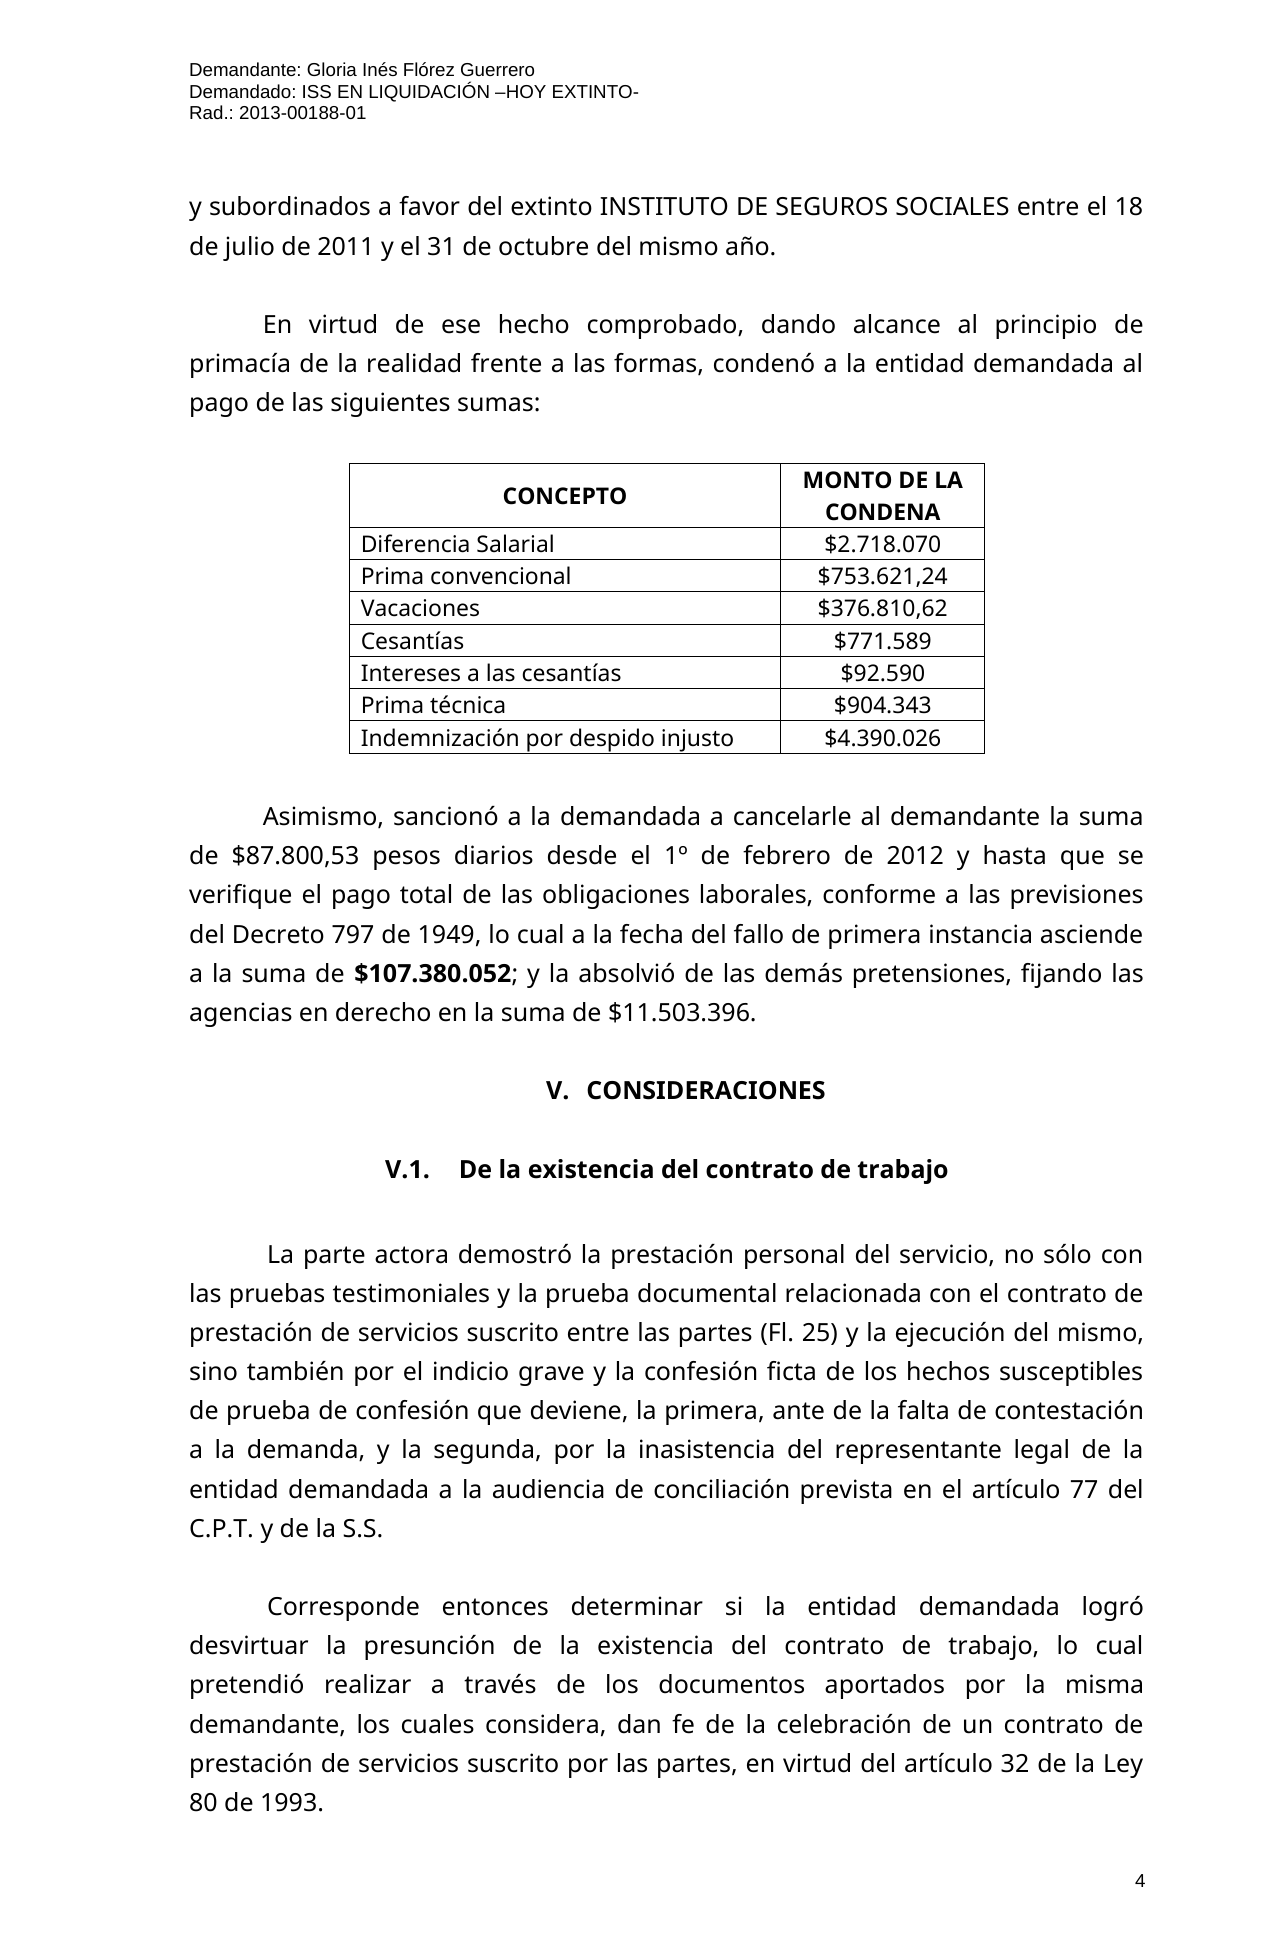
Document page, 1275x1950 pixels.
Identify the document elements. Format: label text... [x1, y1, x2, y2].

table_cell Cesantías [350, 625, 780, 656]
table_cell $92.590 [781, 657, 984, 688]
table_cell $2.718.070 [781, 528, 984, 559]
table_cell $376.810,62 [781, 592, 984, 623]
table_header CONCEPTO [350, 464, 780, 527]
table_cell Diferencia Salarial [350, 528, 780, 559]
table_cell Vacaciones [350, 592, 780, 623]
list De la existencia del contrato de trabajo [189, 1151, 1145, 1185]
list Consideraciones [226, 1073, 1145, 1107]
table_cell $904.343 [781, 689, 984, 720]
table_cell Prima convencional [350, 560, 780, 591]
table_cell Intereses a las cesantías [350, 657, 780, 688]
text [189, 189, 1145, 262]
text Asimismo, sancionó a la demandada a cancelarle al demandante la suma de $87.800,53 pesos diarios desde el 1º de febrero de 2012 y hasta que se verifique el pago total de las obligaciones laborales, conforme a las previsiones del Decreto 797 de 1949, lo cual a la fecha del fallo de primera instancia asciende a la suma de $107.380.052; y la absolvió de las demás pretensiones, fijando las agencias en derecho en la suma de $11.503.396. [189, 799, 1145, 1029]
table_cell Indemnización por despido injusto [350, 721, 780, 753]
text La parte actora demostró la prestación personal del servicio, no sólo con las pruebas testimoniales y la prueba documental relacionada con el contrato de prestación de servicios suscrito entre las partes (Fl. 25) y la ejecución del mismo, sino también por el indicio grave y la confesión ficta de los hechos susceptibles de prueba de confesión que deviene, la primera, ante de la falta de contestación a la demanda, y la segunda, por la inasistencia del representante legal de la entidad demandada a la audiencia de conciliación prevista en el artículo 77 del C.P.T. y de la S.S. [189, 1236, 1145, 1544]
table_cell $753.621,24 [781, 560, 984, 591]
text Corresponde entonces determinar si la entidad demandada logró desvirtuar la presunción de la existencia del contrato de trabajo, lo cual pretendió realizar a través de los documentos aportados por la misma demandante, los cuales considera, dan fe de la celebración de un contrato de prestación de servicios suscrito por las partes, en virtud del artículo 32 de la Ley 80 de 1993. [189, 1589, 1145, 1819]
table_cell $4.390.026 [781, 721, 984, 753]
table_cell Prima técnica [350, 689, 780, 720]
table_header MONTO DE LA CONDENA [781, 464, 984, 527]
table_cell $771.589 [781, 625, 984, 656]
text En virtud de ese hecho comprobado, dando alcance al principio de primacía de la realidad frente a las formas, condenó a la entidad demandada al pago de las siguientes sumas: [189, 306, 1145, 419]
